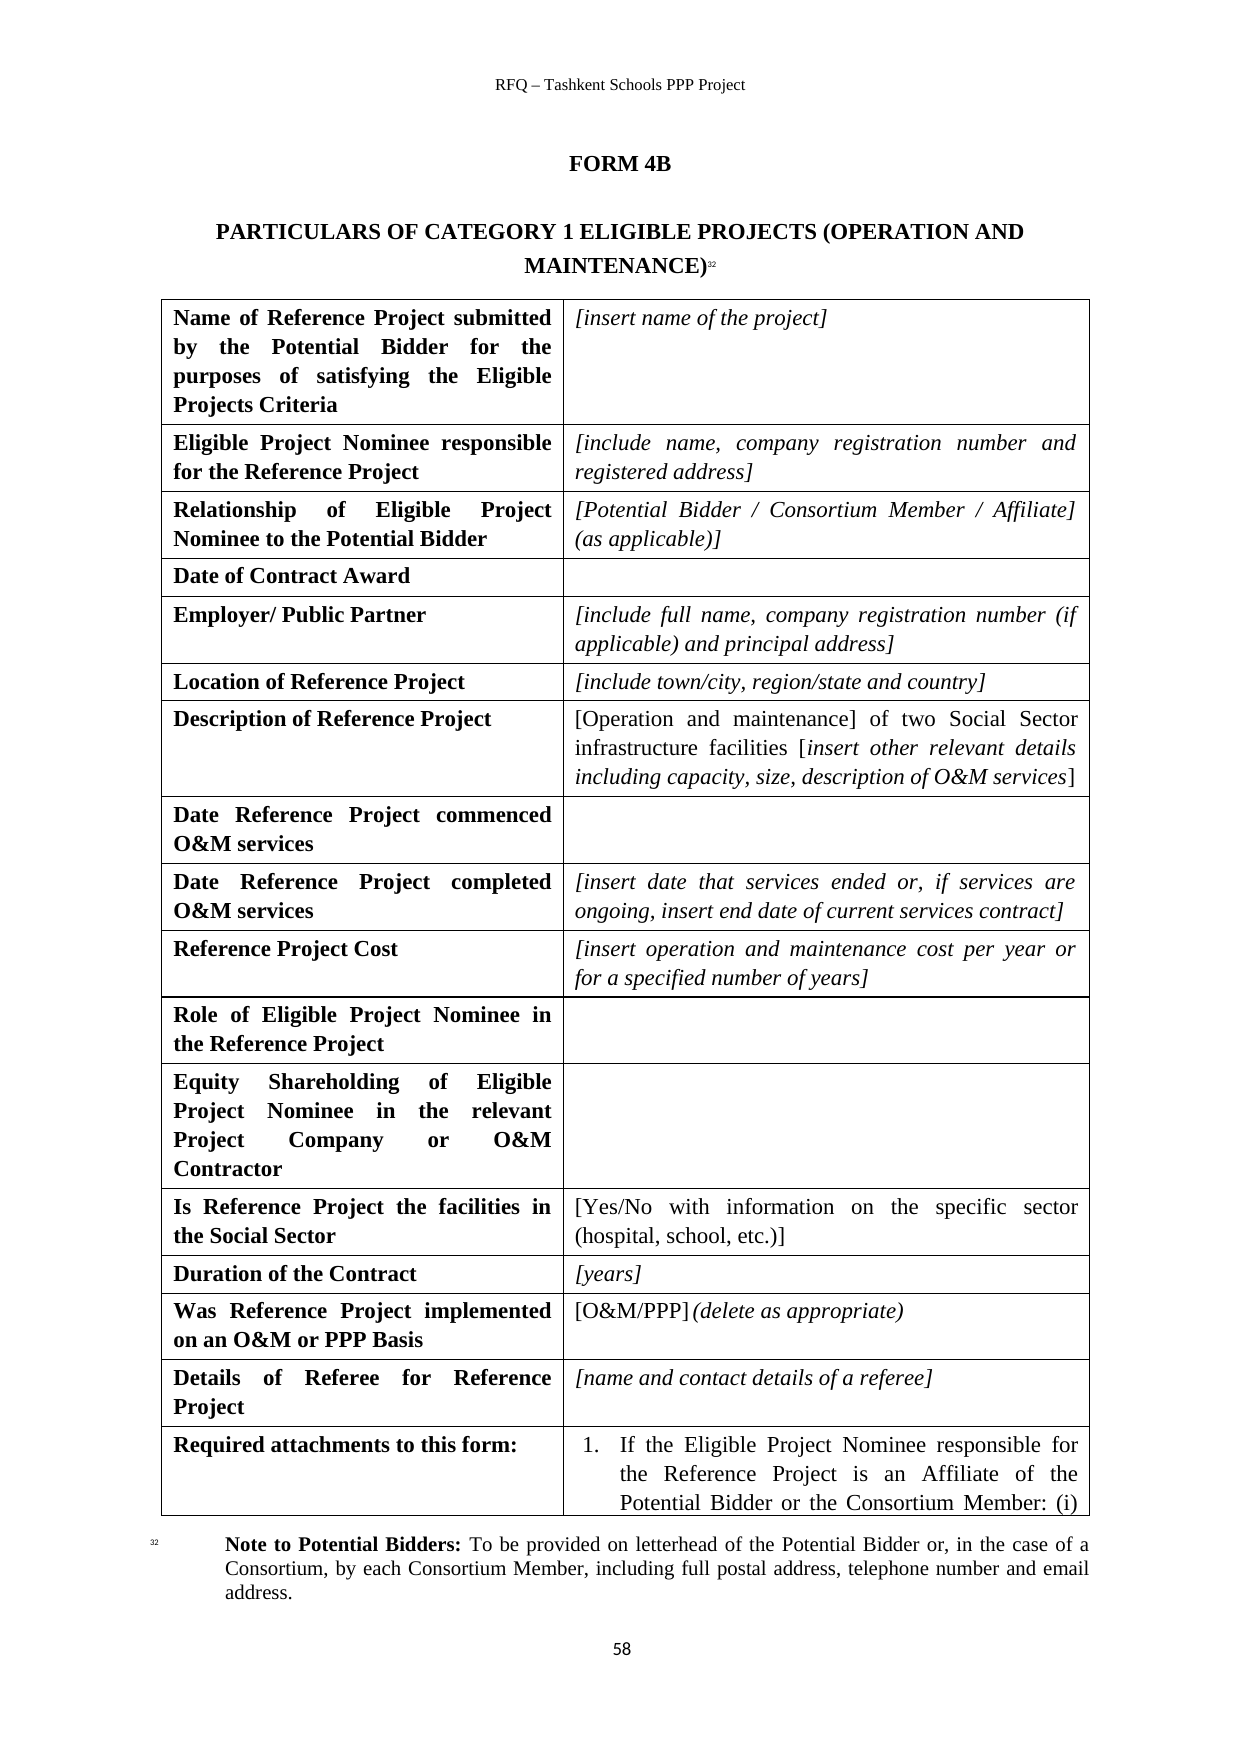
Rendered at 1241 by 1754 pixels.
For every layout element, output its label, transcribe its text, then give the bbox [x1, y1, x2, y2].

table_cell Is Reference Project the facilities in the Social Sector [162, 1189, 563, 1254]
table_cell [name and contact details of a referee] [564, 1360, 1089, 1426]
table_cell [162, 1427, 563, 1515]
table_cell [564, 797, 1089, 863]
table_cell [564, 1064, 1089, 1188]
table_cell Date Reference Project commenced O&M services [162, 797, 563, 863]
table_cell [insert date that services ended or, if services are ongoing, insert end date of current services contract] [564, 864, 1089, 929]
table_cell Duration of the Contract [162, 1256, 563, 1292]
table_cell Details of Referee for Reference Project [162, 1360, 563, 1426]
table_cell Date of Contract Award [162, 559, 563, 596]
table_cell [insert operation and maintenance cost per year or for a specified number of years] [564, 931, 1089, 996]
table_cell [years] [564, 1256, 1089, 1292]
table_cell [O&M/PPP] (delete as appropriate) [564, 1294, 1089, 1359]
table_cell Equity Shareholding of Eligible Project Nominee in the relevant Project Company or O&M Contractor [162, 1064, 563, 1188]
table_cell [include name, company registration number and registered address] [564, 425, 1089, 491]
table_cell [include full name, company registration number (if applicable) and principal address] [564, 597, 1089, 662]
table_cell Reference Project Cost [162, 931, 563, 996]
table_cell [Yes/No with information on the specific sector (hospital, school, etc.)] [564, 1189, 1089, 1254]
table_cell [564, 559, 1089, 596]
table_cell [564, 1427, 1089, 1515]
table_cell [564, 998, 1089, 1063]
table_cell Description of Reference Project [162, 701, 563, 796]
table_cell Was Reference Project implemented on an O&M or PPP Basis [162, 1294, 563, 1359]
table_cell [include town/city, region/state and country] [564, 664, 1089, 700]
table_cell Date Reference Project completed O&M services [162, 864, 563, 929]
table_cell [Potential Bidder / Consortium Member / Affiliate] (as applicable)] [564, 492, 1089, 557]
table_cell Eligible Project Nominee responsible for the Reference Project [162, 425, 563, 491]
table_header [insert name of the project] [564, 300, 1089, 424]
text Form 4B Particulars of CATEGORY 1 Eligible Projects (OPERATION AND MAINTENANCE) [150, 150, 1090, 279]
table_header Name of Reference Project submitted by the Potential Bidder for the purposes of satisfying the Eligible Projects Criteria [162, 300, 563, 424]
table_cell Employer/ Public Partner [162, 597, 563, 662]
table_cell [Operation and maintenance] of two Social Sector infrastructure facilities [insert other relevant details including capacity, size, description of O&M services] [564, 701, 1089, 796]
table_cell Relationship of Eligible Project Nominee to the Potential Bidder [162, 492, 563, 557]
table_cell Role of Eligible Project Nominee in the Reference Project [162, 998, 563, 1063]
table_cell Location of Reference Project [162, 664, 563, 700]
